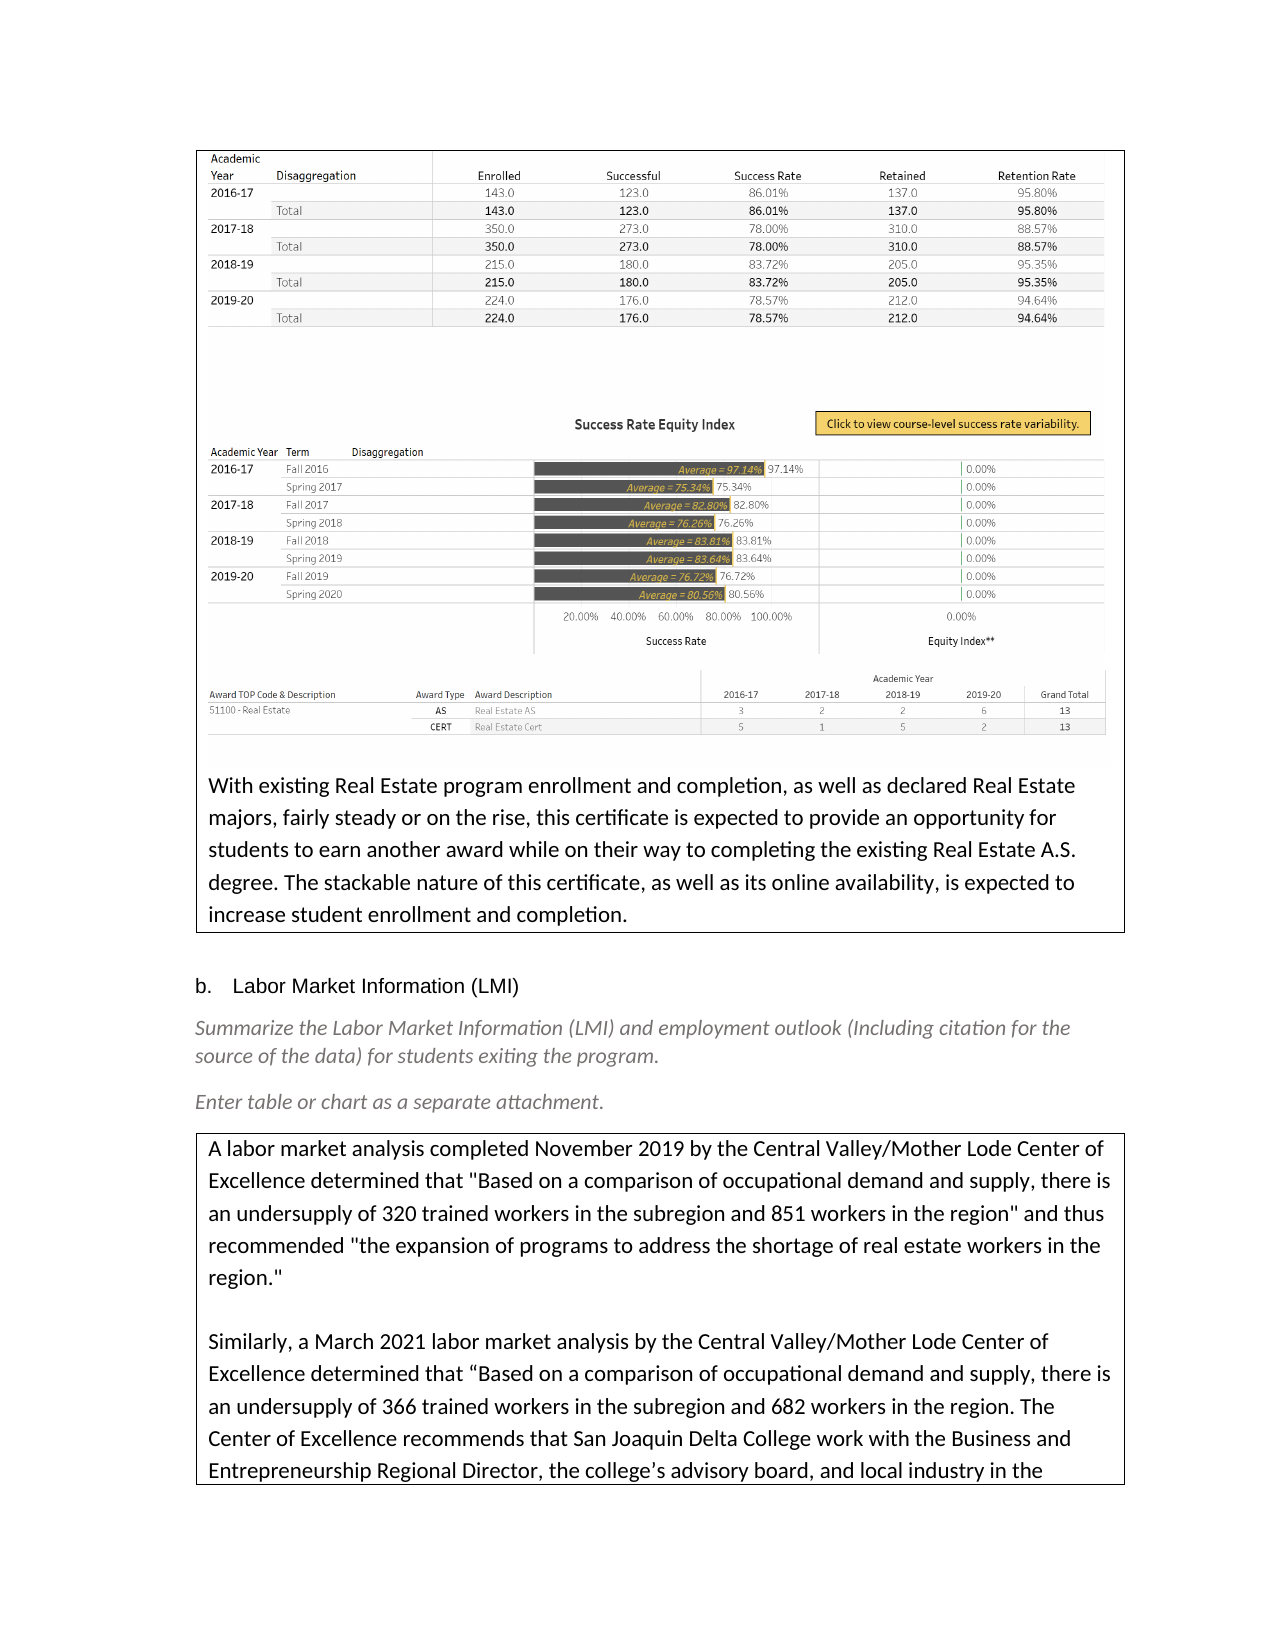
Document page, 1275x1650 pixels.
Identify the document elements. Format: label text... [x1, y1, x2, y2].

text Enter table or chart as a separate attachment. [195, 1088, 1125, 1114]
text Summarize the Labor Market Information (LMI) and employment outlook (Including citation for the source of the data) for students exiting the program. [195, 1014, 1125, 1069]
picture [208, 665, 1110, 767]
picture [208, 151, 1105, 662]
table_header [197, 1134, 1124, 1484]
table_header With existing Real Estate program enrollment and completion, as well as declared Real Estate majors, fairly steady or on the rise, this certificate is expected to provide an opportunity for students to earn another award while on their way to completing the existing Real Estate A.S. degree. The stackable nature of this certificate, as well as its online availability, is expected to increase student enrollment and completion. [197, 151, 1124, 932]
list Labor Market Information (LMI) [195, 974, 1125, 998]
